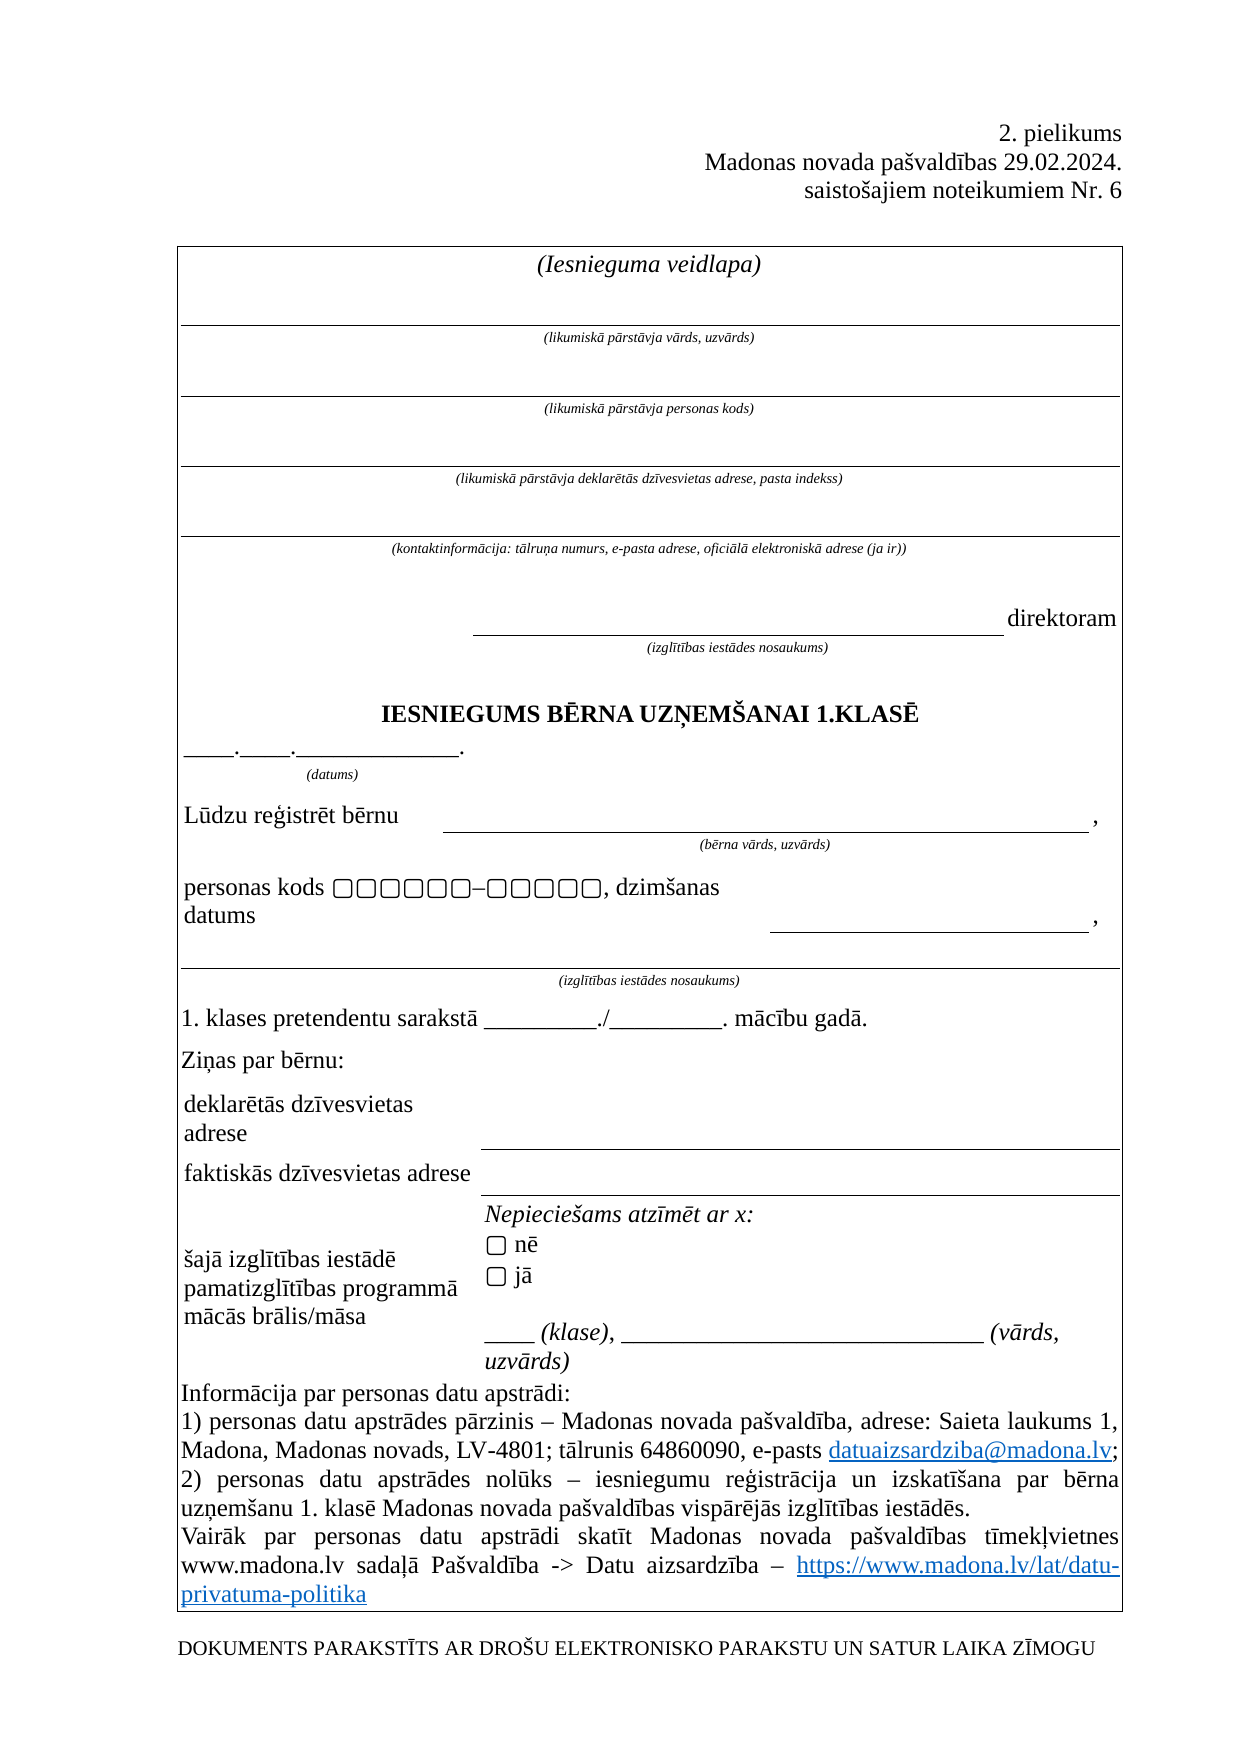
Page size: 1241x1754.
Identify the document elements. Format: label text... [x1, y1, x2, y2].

text Madonas novada pašvaldības 29.02.2024. [252, 147, 1122, 176]
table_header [178, 247, 1122, 1611]
text saistošajiem noteikumiem Nr. 6 [252, 176, 1122, 204]
text 2. pielikums [477, 118, 1122, 147]
